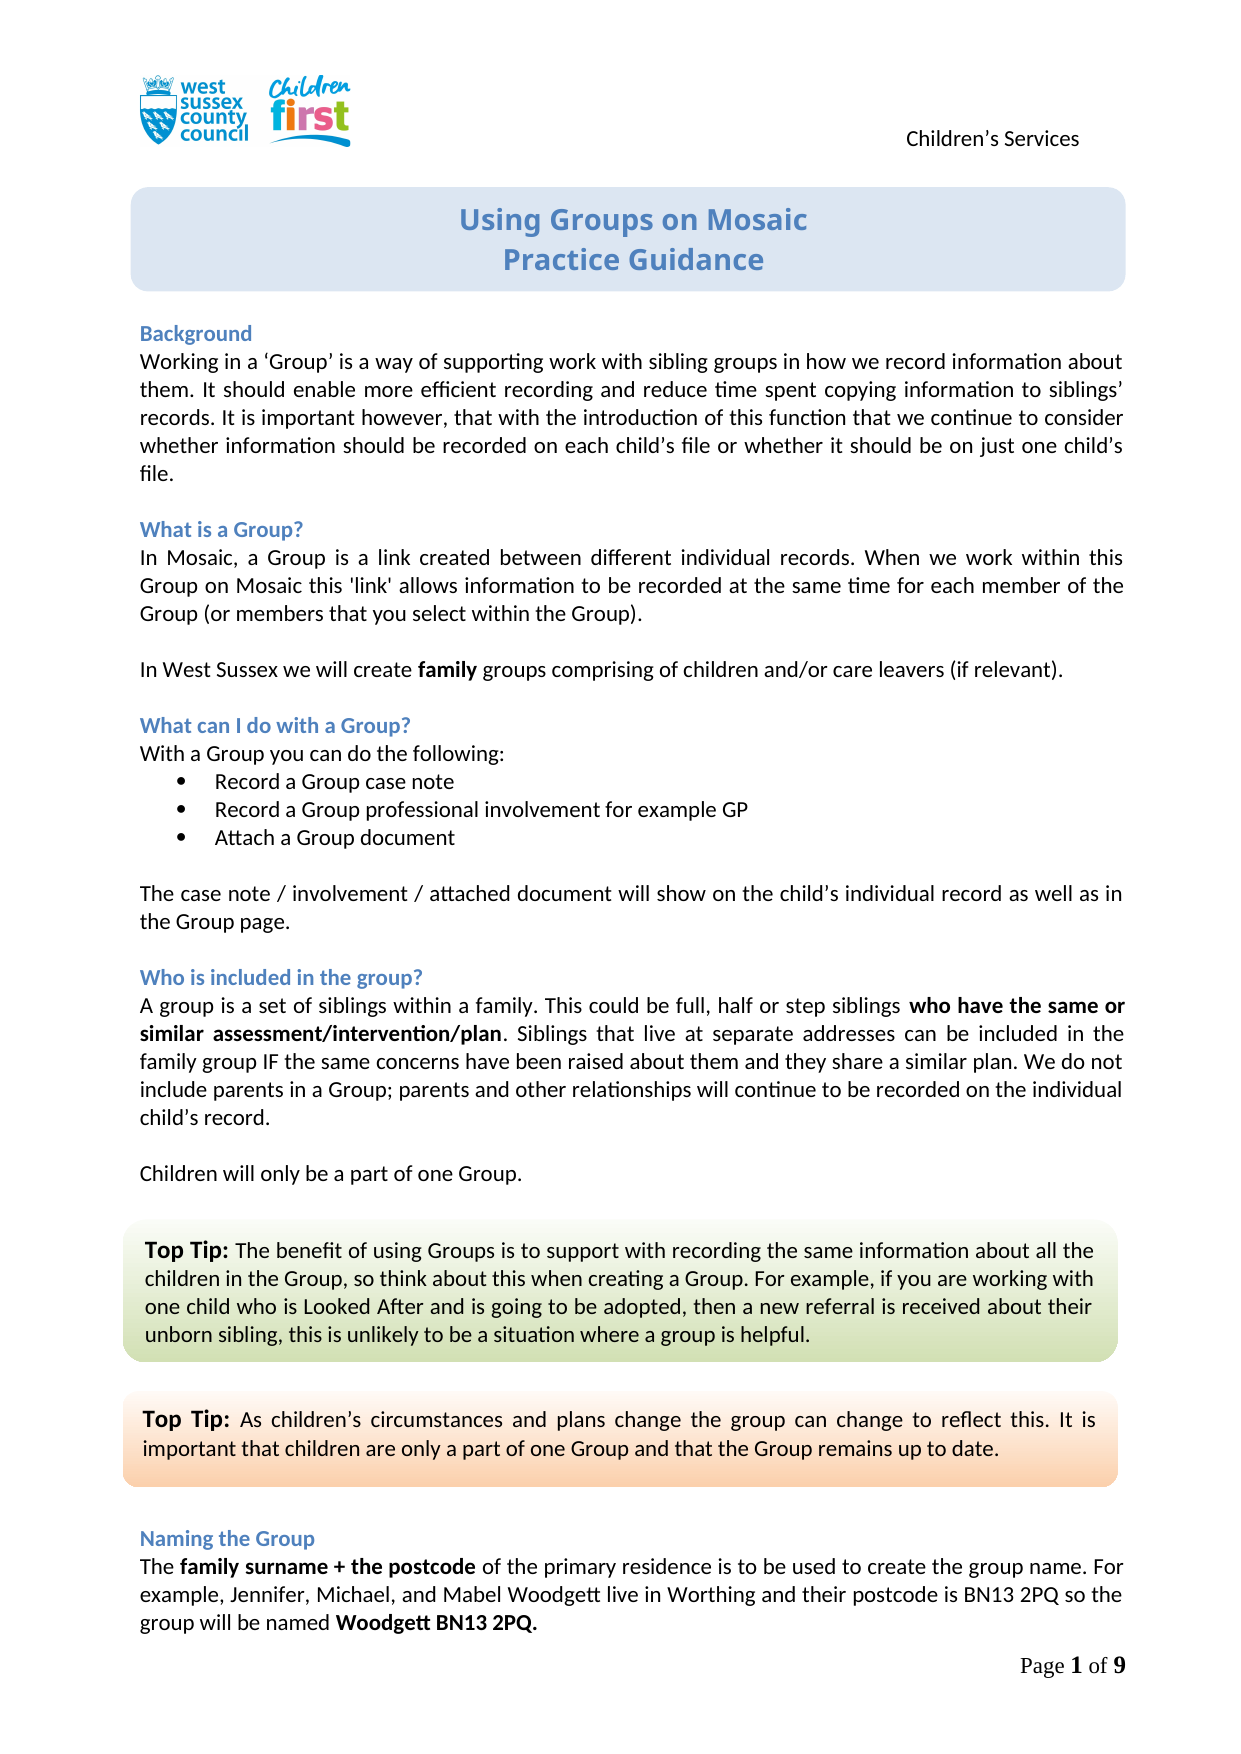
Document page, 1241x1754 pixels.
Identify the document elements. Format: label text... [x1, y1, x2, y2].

list Record a Group case note [177, 767, 1126, 795]
picture [139, 75, 351, 147]
text With a Group you can do the following: [139, 739, 1126, 767]
text What can I do with a Group? [139, 711, 1126, 739]
text A group is a set of siblings within a family. This could be full, half or step siblings who have the same or similar assessment/intervention/plan. Siblings that live at separate addresses can be included in the family group IF the same concerns have been raised about them and they share a similar plan. We do not include parents in a Group; parents and other relationships will continue to be recorded on the individual child’s record. [139, 991, 1126, 1132]
text The family surname + the postcode of the primary residence is to be used to create the group name. For example, Jennifer, Michael, and Mabel Woodgett live in Worthing and their postcode is BN13 2PQ so the group will be named Woodgett BN13 2PQ. [139, 1552, 1126, 1636]
text Naming the Group [139, 1524, 1126, 1552]
text Background [139, 319, 1126, 347]
text Who is included in the group? [139, 963, 1126, 991]
text The case note / involvement / attached document will show on the child’s individual record as well as in the Group page. [139, 879, 1126, 935]
text In Mosaic, a Group is a link created between different individual records. When we work within this Group on Mosaic this 'link' allows information to be recorded at the same time for each member of the Group (or members that you select within the Group). [139, 543, 1126, 627]
text Children will only be a part of one Group. [139, 1159, 1126, 1188]
list Attach a Group document [177, 823, 1126, 851]
picture [322, 75, 351, 88]
text Working in a ‘Group’ is a way of supporting work with sibling groups in how we record information about them. It should enable more efficient recording and reduce time spent copying information to siblings’ records. It is important however, that with the introduction of this function that we continue to consider whether information should be recorded on each child’s file or whether it should be on just one child’s file. [139, 347, 1126, 487]
picture [304, 75, 318, 93]
text What is a Group? [139, 515, 1126, 543]
list Record a Group professional involvement for example GP [177, 795, 1126, 823]
picture [165, 112, 172, 118]
text In West Sussex we will create family groups comprising of children and/or care leavers (if relevant). [139, 655, 1126, 683]
